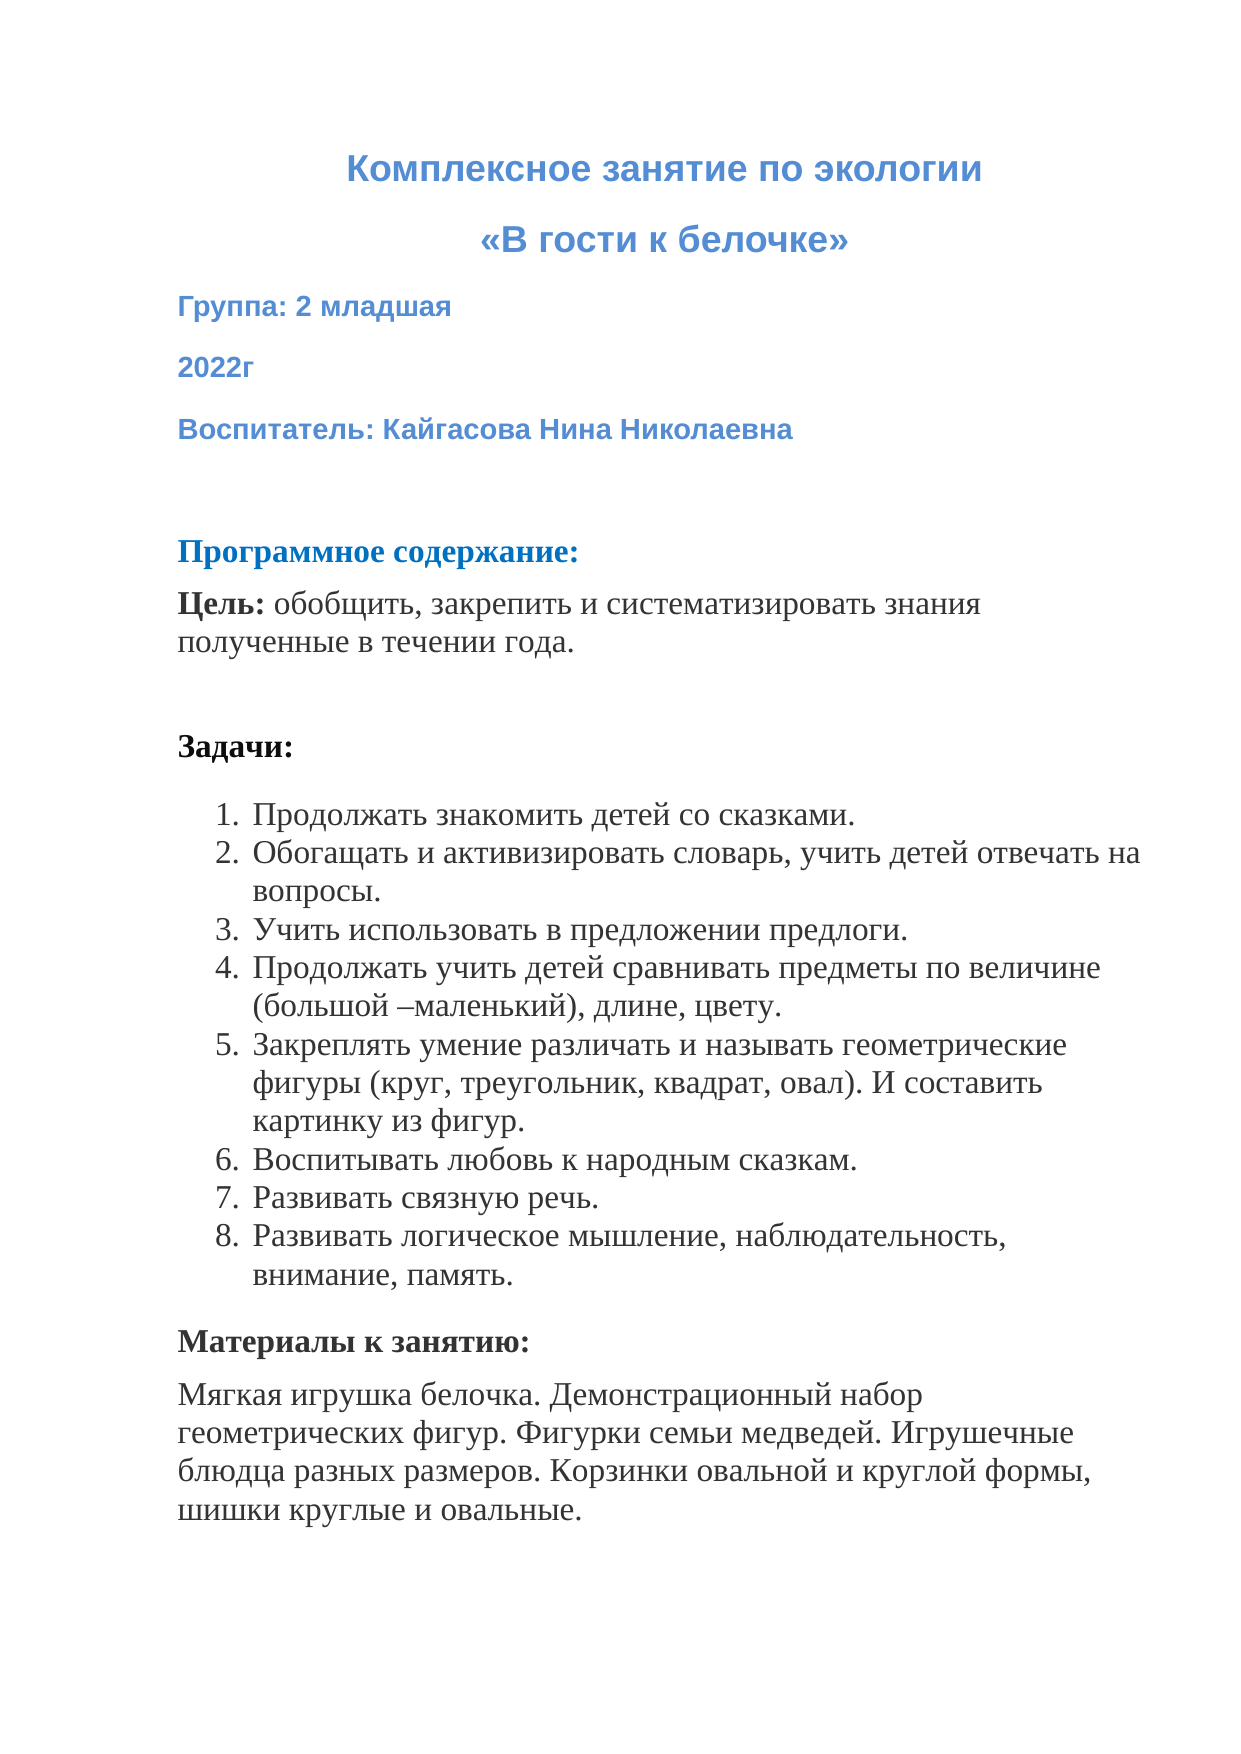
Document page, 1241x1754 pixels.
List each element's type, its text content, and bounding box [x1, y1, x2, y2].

text Мягкая игрушка белочка. Демонстрационный набор геометрических фигур. Фигурки семьи медведей. Игрушечные блюдца разных размеров. Корзинки овальной и круглой формы, шишки круглые и овальные. [177, 1374, 1152, 1527]
list Продолжать учить детей сравнивать предметы по величине (большой –маленький), длине, цвету. [215, 947, 1152, 1024]
text Материалы к занятию: [177, 1321, 1152, 1360]
text «В гости к белочке» [177, 217, 1152, 261]
text Задачи: [177, 726, 1152, 765]
list Закреплять умение различать и называть геометрические фигуры (круг, треугольник, квадрат, овал). И составить картинку из фигур. [215, 1024, 1152, 1139]
list Продолжать знакомить детей со сказками. [215, 794, 1152, 832]
text Воспитатель: Кайгасова Нина Николаевна [177, 412, 1152, 446]
list Воспитывать любовь к народным сказкам. [215, 1139, 1152, 1177]
text Комплексное занятие по экологии [177, 146, 1152, 189]
list Развивать связную речь. [215, 1177, 1152, 1216]
list Обогащать и активизировать словарь, учить детей отвечать на вопросы. [215, 832, 1152, 909]
text Программное содержание: [177, 531, 1152, 569]
text Цель: обобщить, закрепить и систематизировать знания полученные в течении года. [177, 583, 1152, 660]
list Учить использовать в предложении предлоги. [215, 909, 1152, 947]
text Группа: 2 младшая [177, 289, 1152, 322]
text 2022г [177, 350, 1152, 384]
list Развивать логическое мышление, наблюдательность, внимание, память. [215, 1216, 1152, 1292]
